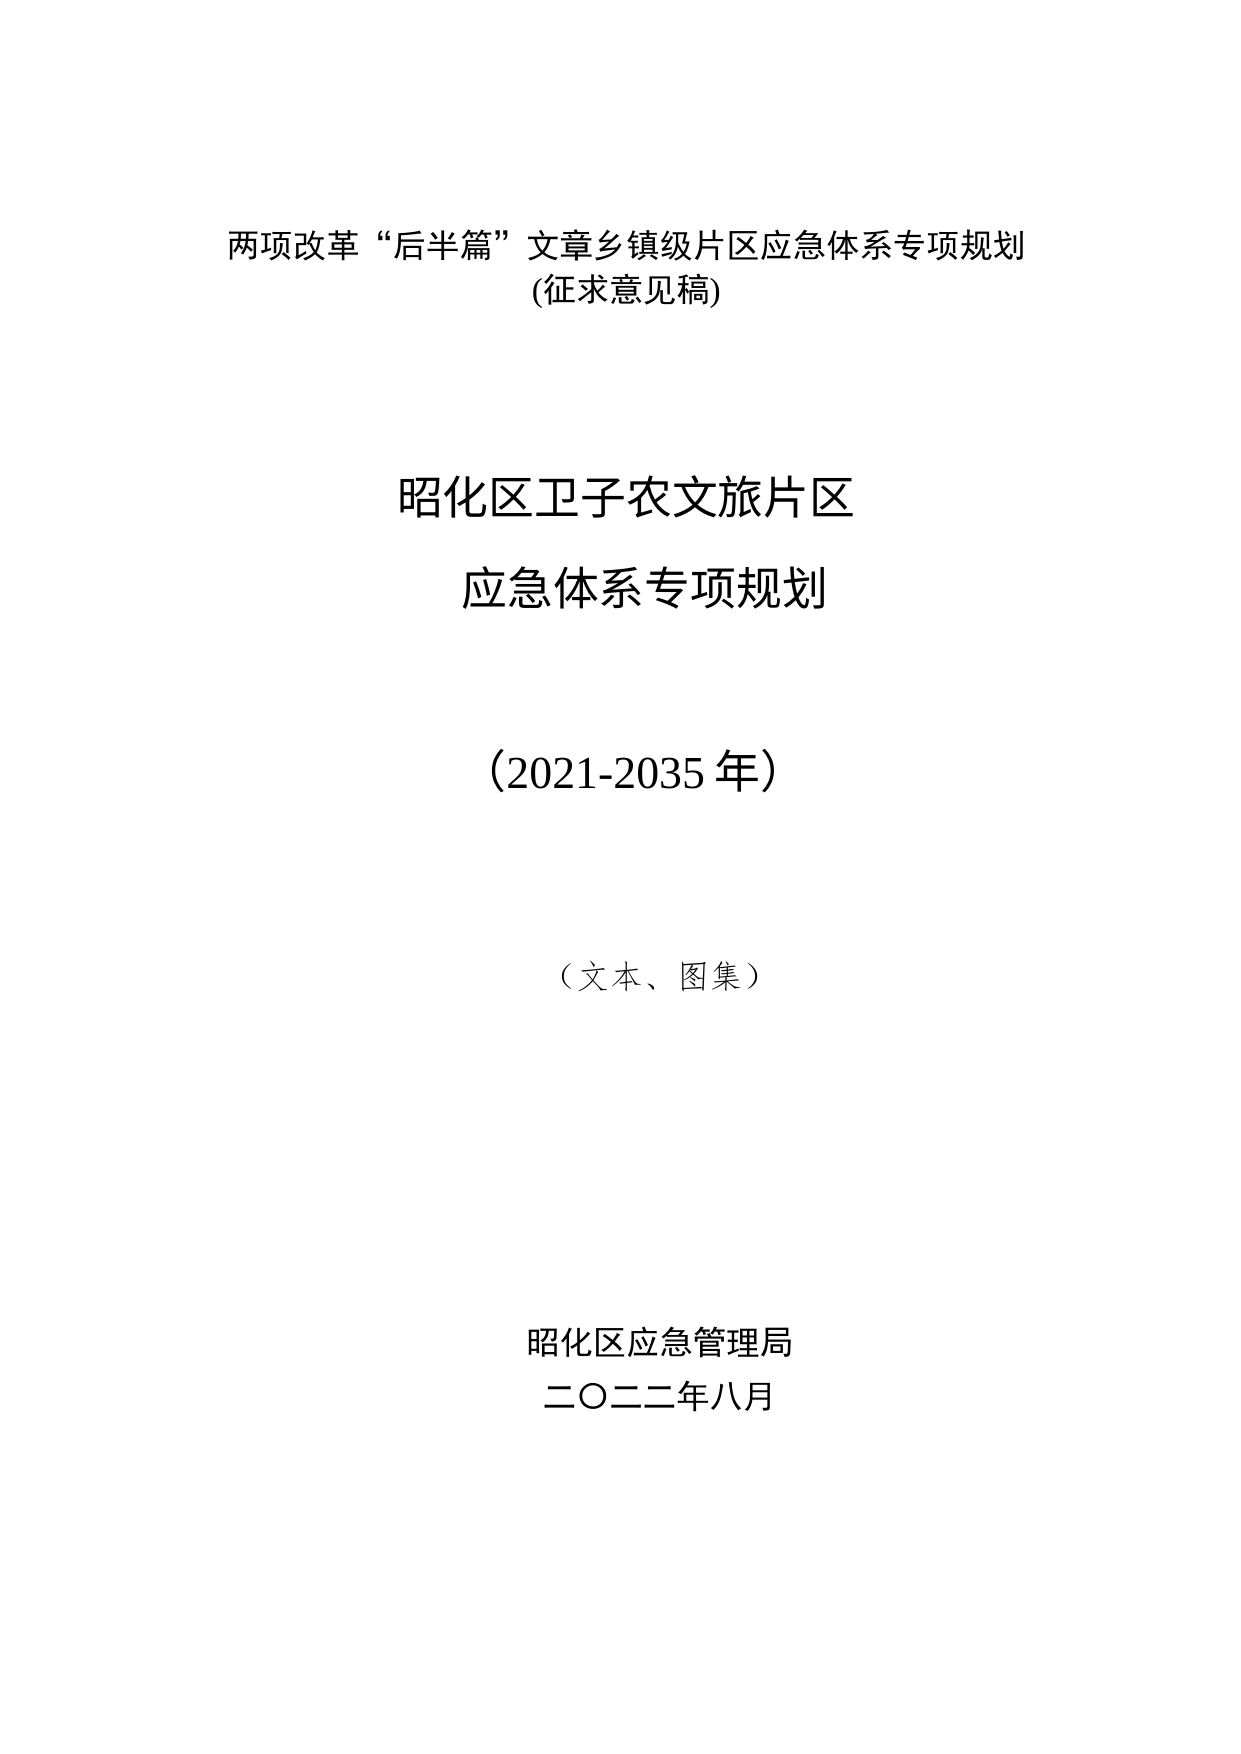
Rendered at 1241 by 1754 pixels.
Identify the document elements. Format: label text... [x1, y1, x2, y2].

text 二〇二二年八月 [165, 1363, 1087, 1420]
text （2021-2035年） [165, 723, 1087, 814]
text 应急体系专项规划 [232, 540, 1087, 631]
text 两项改革“后半篇”文章乡镇级片区应急体系专项规划 [165, 220, 1087, 266]
text (征求意见稿) [165, 266, 1087, 311]
text 昭化区卫子农文旅片区 [165, 448, 1087, 540]
text （文本、图集） [165, 951, 1087, 997]
text 昭化区应急管理局 [165, 1317, 1087, 1363]
